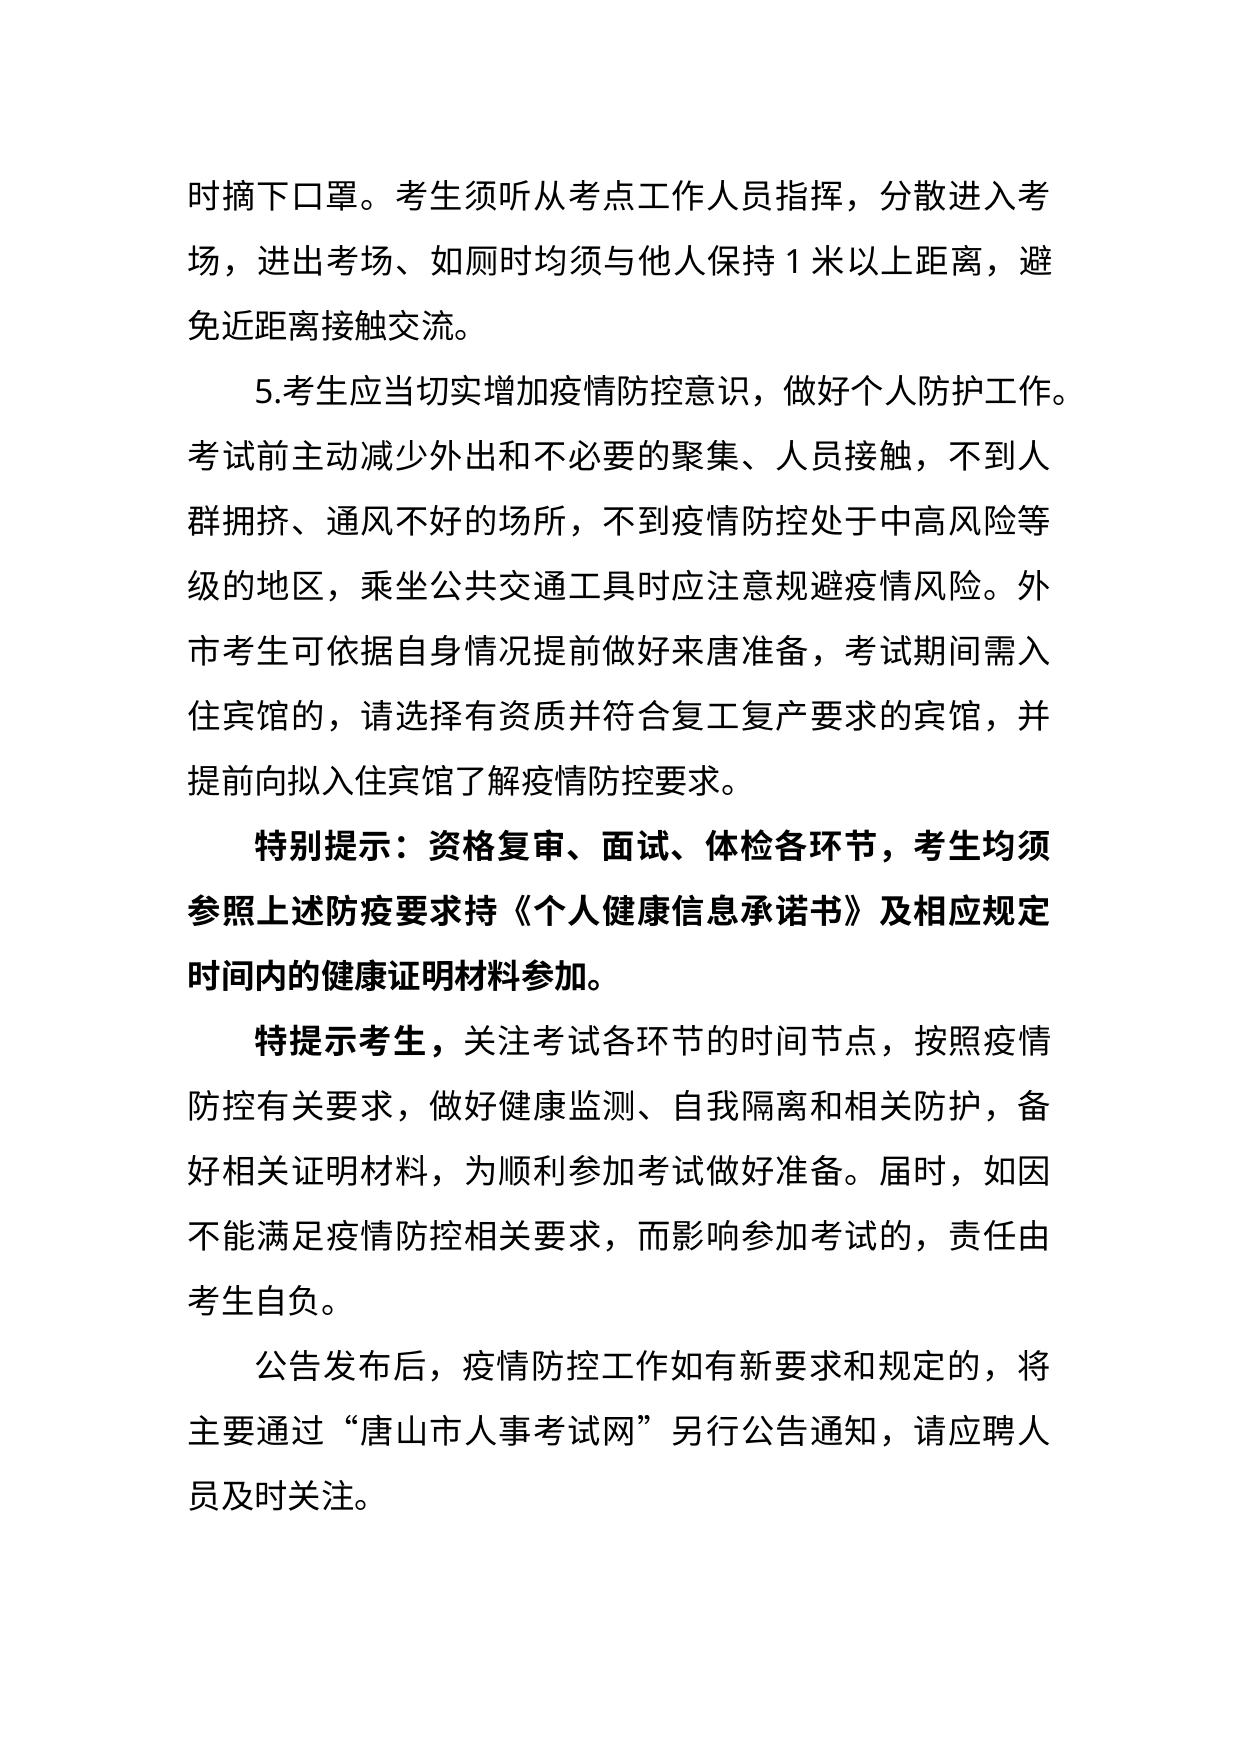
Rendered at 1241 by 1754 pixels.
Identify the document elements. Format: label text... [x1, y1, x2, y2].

text 5.考生应当切实增加疫情防控意识，做好个人防护工作。考试前主动减少外出和不必要的聚集、人员接触，不到人群拥挤、通风不好的场所，不到疫情防控处于中高风险等级的地区，乘坐公共交通工具时应注意规避疫情风险。外市考生可依据自身情况提前做好来唐准备，考试期间需入住宾馆的，请选择有资质并符合复工复产要求的宾馆，并提前向拟入住宾馆了解疫情防控要求。 [187, 357, 1053, 812]
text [187, 162, 1053, 357]
text 公告发布后，疫情防控工作如有新要求和规定的，将主要通过“唐山市人事考试网”另行公告通知，请应聘人员及时关注。 [187, 1332, 1053, 1527]
text 特别提示：资格复审、面试、体检各环节，考生均须参照上述防疫要求持《个人健康信息承诺书》及相应规定时间内的健康证明材料参加。 [187, 812, 1053, 1007]
text 特提示考生，关注考试各环节的时间节点，按照疫情防控有关要求，做好健康监测、自我隔离和相关防护，备好相关证明材料，为顺利参加考试做好准备。届时，如因不能满足疫情防控相关要求，而影响参加考试的，责任由考生自负。 [187, 1007, 1053, 1332]
